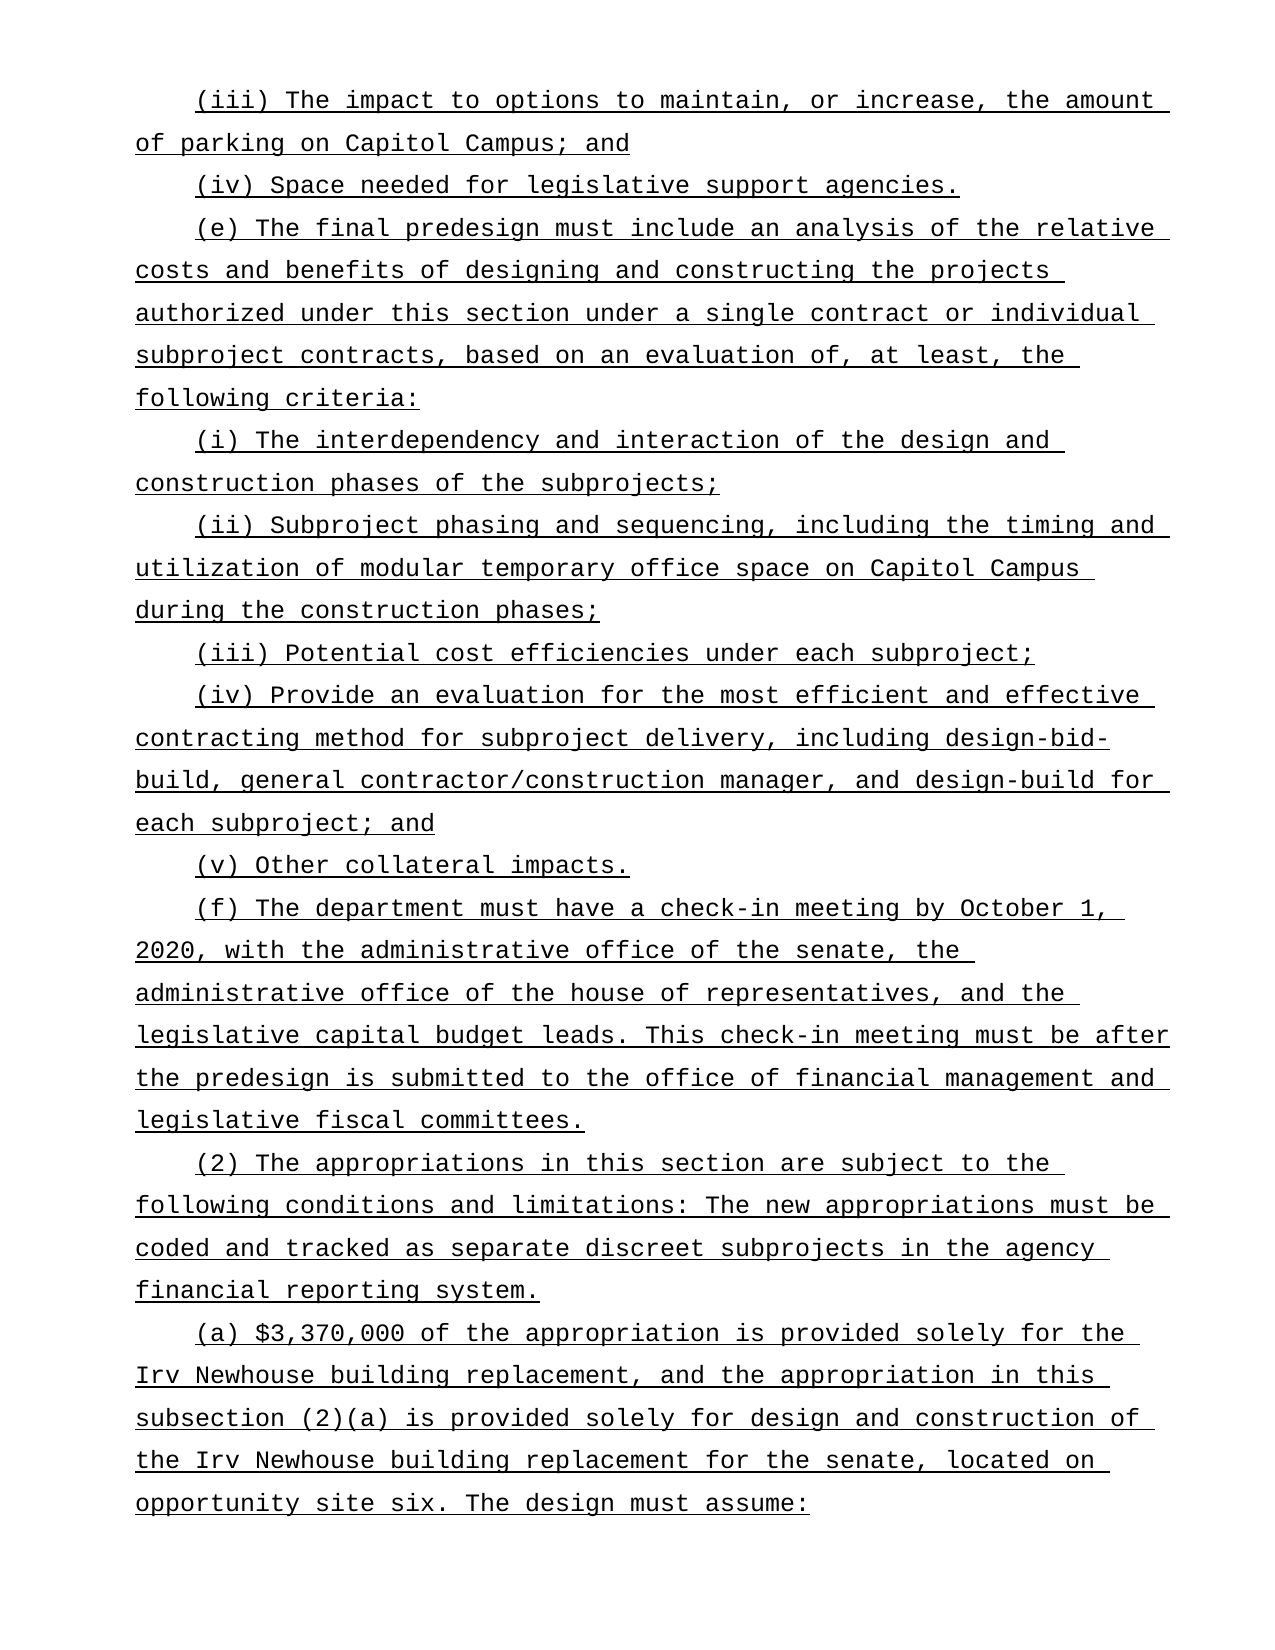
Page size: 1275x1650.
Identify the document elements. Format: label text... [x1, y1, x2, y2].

text (e) The final predesign must include an analysis of the relative costs and benefits of designing and constructing the projects authorized under this section under a single contract or individual subproject contracts, based on an evaluation of, at least, the following criteria: [135, 202, 1170, 415]
text (ii) Subproject phasing and sequencing, including the timing and utilization of modular temporary office space on Capitol Campus during the construction phases; [135, 500, 1170, 627]
text (f) The department must have a check-in meeting by October 1, 2020, with the administrative office of the senate, the administrative office of the house of representatives, and the legislative capital budget leads. This check-in meeting must be after the predesign is submitted to the office of financial management and legislative fiscal committees. [135, 1090, 1170, 1137]
text (v) Other collateral impacts. [135, 840, 1170, 882]
text (a) $3,370,000 of the appropriation is provided solely for the Irv Newhouse building replacement, and the appropriation in this subsection (2)(a) is provided solely for design and construction of the Irv Newhouse building replacement for the senate, located on opportunity site six. The design must assume: [135, 1307, 1170, 1520]
text (i) The interdependency and interaction of the design and construction phases of the subprojects; [135, 415, 1170, 500]
text (f) The department must have a check-in meeting by October 1, 2020, with the administrative office of the senate, the administrative office of the house of representatives, and the legislative capital budget leads. This check-in meeting must be after the predesign is submitted to the office of financial management and legislative fiscal committees. [135, 1048, 1170, 1089]
text (2) The appropriations in this section are subject to the following conditions and limitations: The new appropriations must be coded and tracked as separate discreet subprojects in the agency financial reporting system. [135, 1137, 1170, 1216]
text (2) The appropriations in this section are subject to the following conditions and limitations: The new appropriations must be coded and tracked as separate discreet subprojects in the agency financial reporting system. [135, 1218, 1170, 1307]
text (iv) Space needed for legislative support agencies. [135, 160, 1170, 202]
text (iv) Provide an evaluation for the most efficient and effective contracting method for subproject delivery, including design-bid-build, general contractor/construction manager, and design-build for each subproject; and [135, 670, 1170, 791]
text (f) The department must have a check-in meeting by October 1, 2020, with the administrative office of the senate, the administrative office of the house of representatives, and the legislative capital budget leads. This check-in meeting must be after the predesign is submitted to the office of financial management and legislative fiscal committees. [135, 882, 1170, 1046]
text (iii) The impact to options to maintain, or increase, the amount of parking on Capitol Campus; and [135, 75, 1170, 160]
text (iii) Potential cost efficiencies under each subproject; [135, 627, 1170, 670]
text (iv) Provide an evaluation for the most efficient and effective contracting method for subproject delivery, including design-bid-build, general contractor/construction manager, and design-build for each subproject; and [135, 793, 1170, 840]
